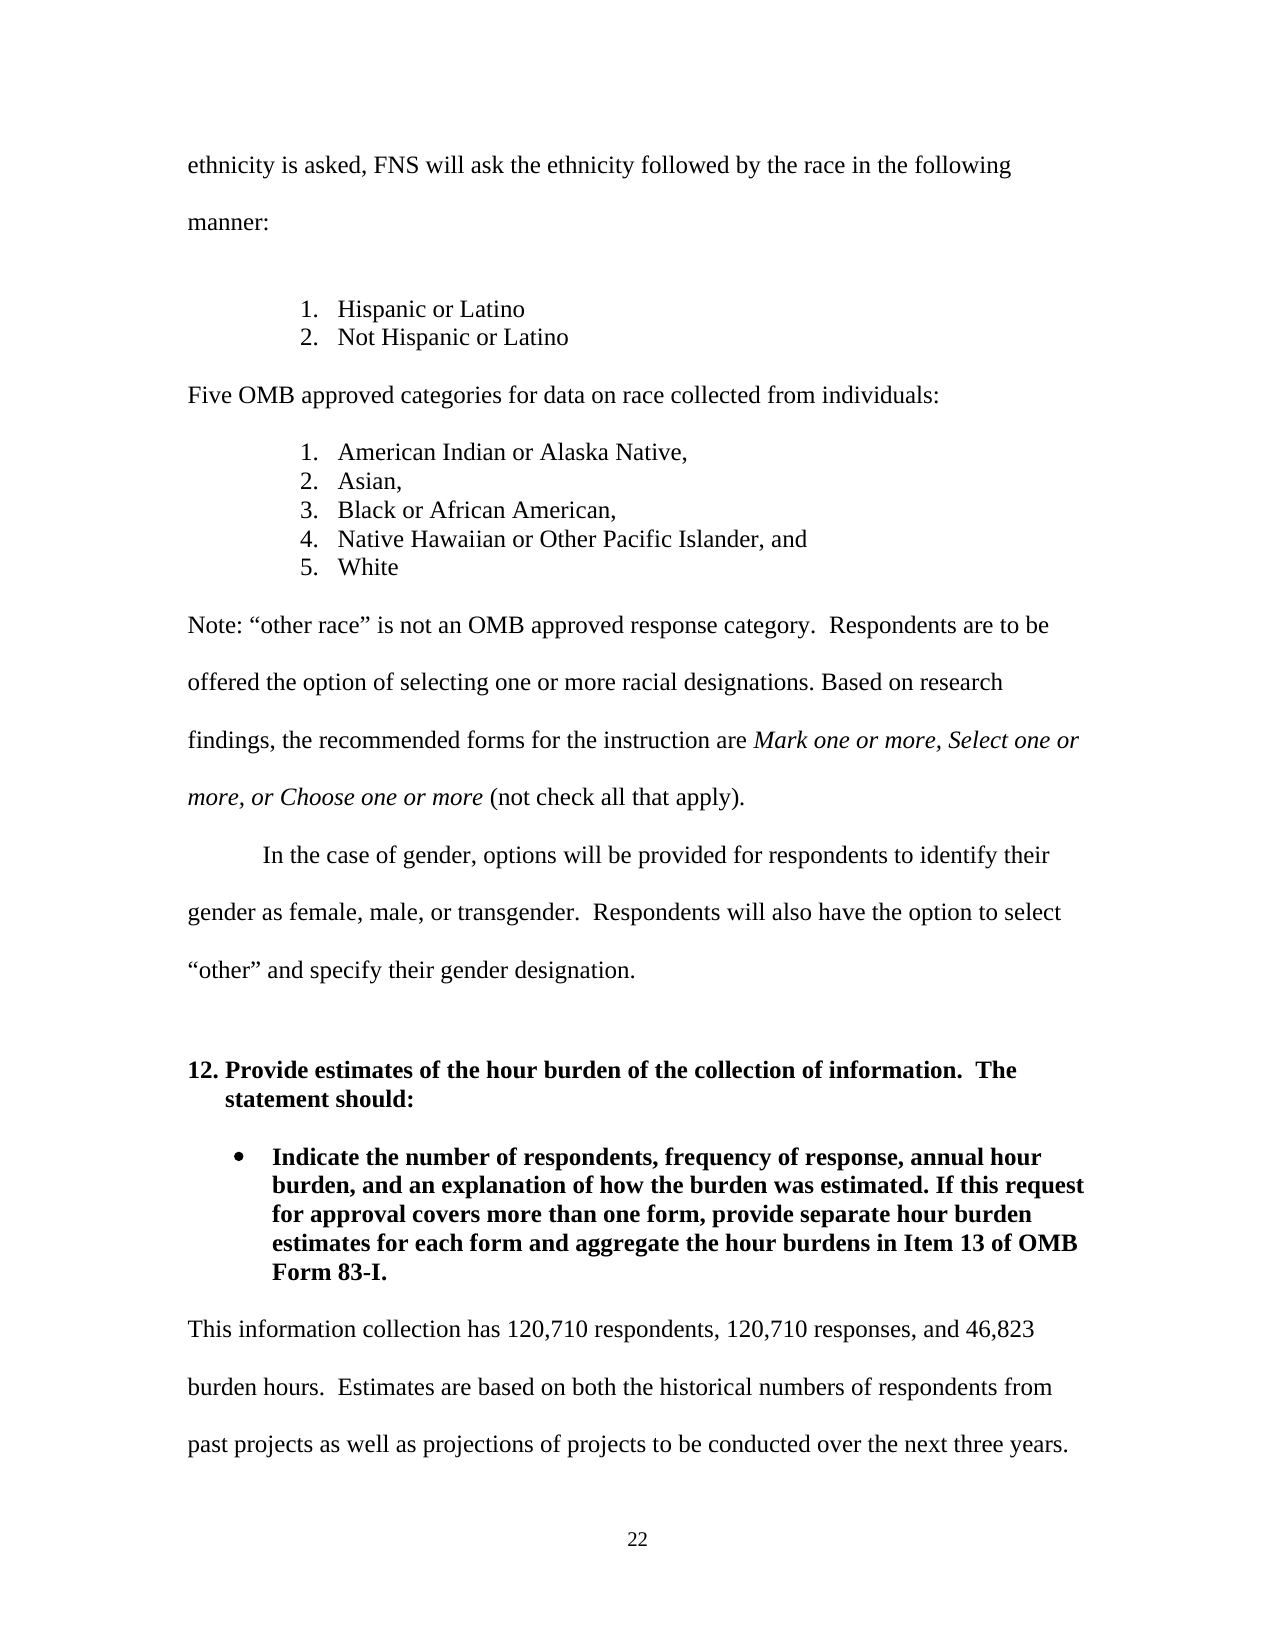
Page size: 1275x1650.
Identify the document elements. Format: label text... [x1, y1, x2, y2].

text Note: “other race” is not an OMB approved response category. Respondents are to be offered the option of selecting one or more racial designations. Based on research findings, the recommended forms for the instruction are Mark one or more, Select one or more, or Choose one or more (not check all that apply). [187, 610, 1087, 811]
list Hispanic or Latino [300, 294, 1087, 322]
list Indicate the number of respondents, frequency of response, annual hour burden, and an explanation of how the burden was estimated. If this request for approval covers more than one form, provide separate hour burden estimates for each form and aggregate the hour burdens in Item 13 of OMB Form 83-I. [234, 1142, 1087, 1286]
text In the case of gender, options will be provided for respondents to identify their gender as female, male, or transgender. Respondents will also have the option to select “other” and specify their gender designation. [187, 840, 1087, 984]
text Five OMB approved categories for data on race collected from individuals: [187, 380, 1087, 409]
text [187, 150, 1087, 236]
subtitle Provide estimates of the hour burden of the collection of information. The statement should: [187, 1056, 1087, 1113]
list American Indian or Alaska Native, [300, 437, 1087, 466]
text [187, 1314, 1087, 1458]
list Native Hawaiian or Other Pacific Islander, and [300, 524, 1087, 552]
list White [300, 552, 1087, 581]
list Black or African American, [300, 495, 1087, 524]
list Not Hispanic or Latino [300, 322, 1087, 351]
list Asian, [300, 466, 1087, 495]
